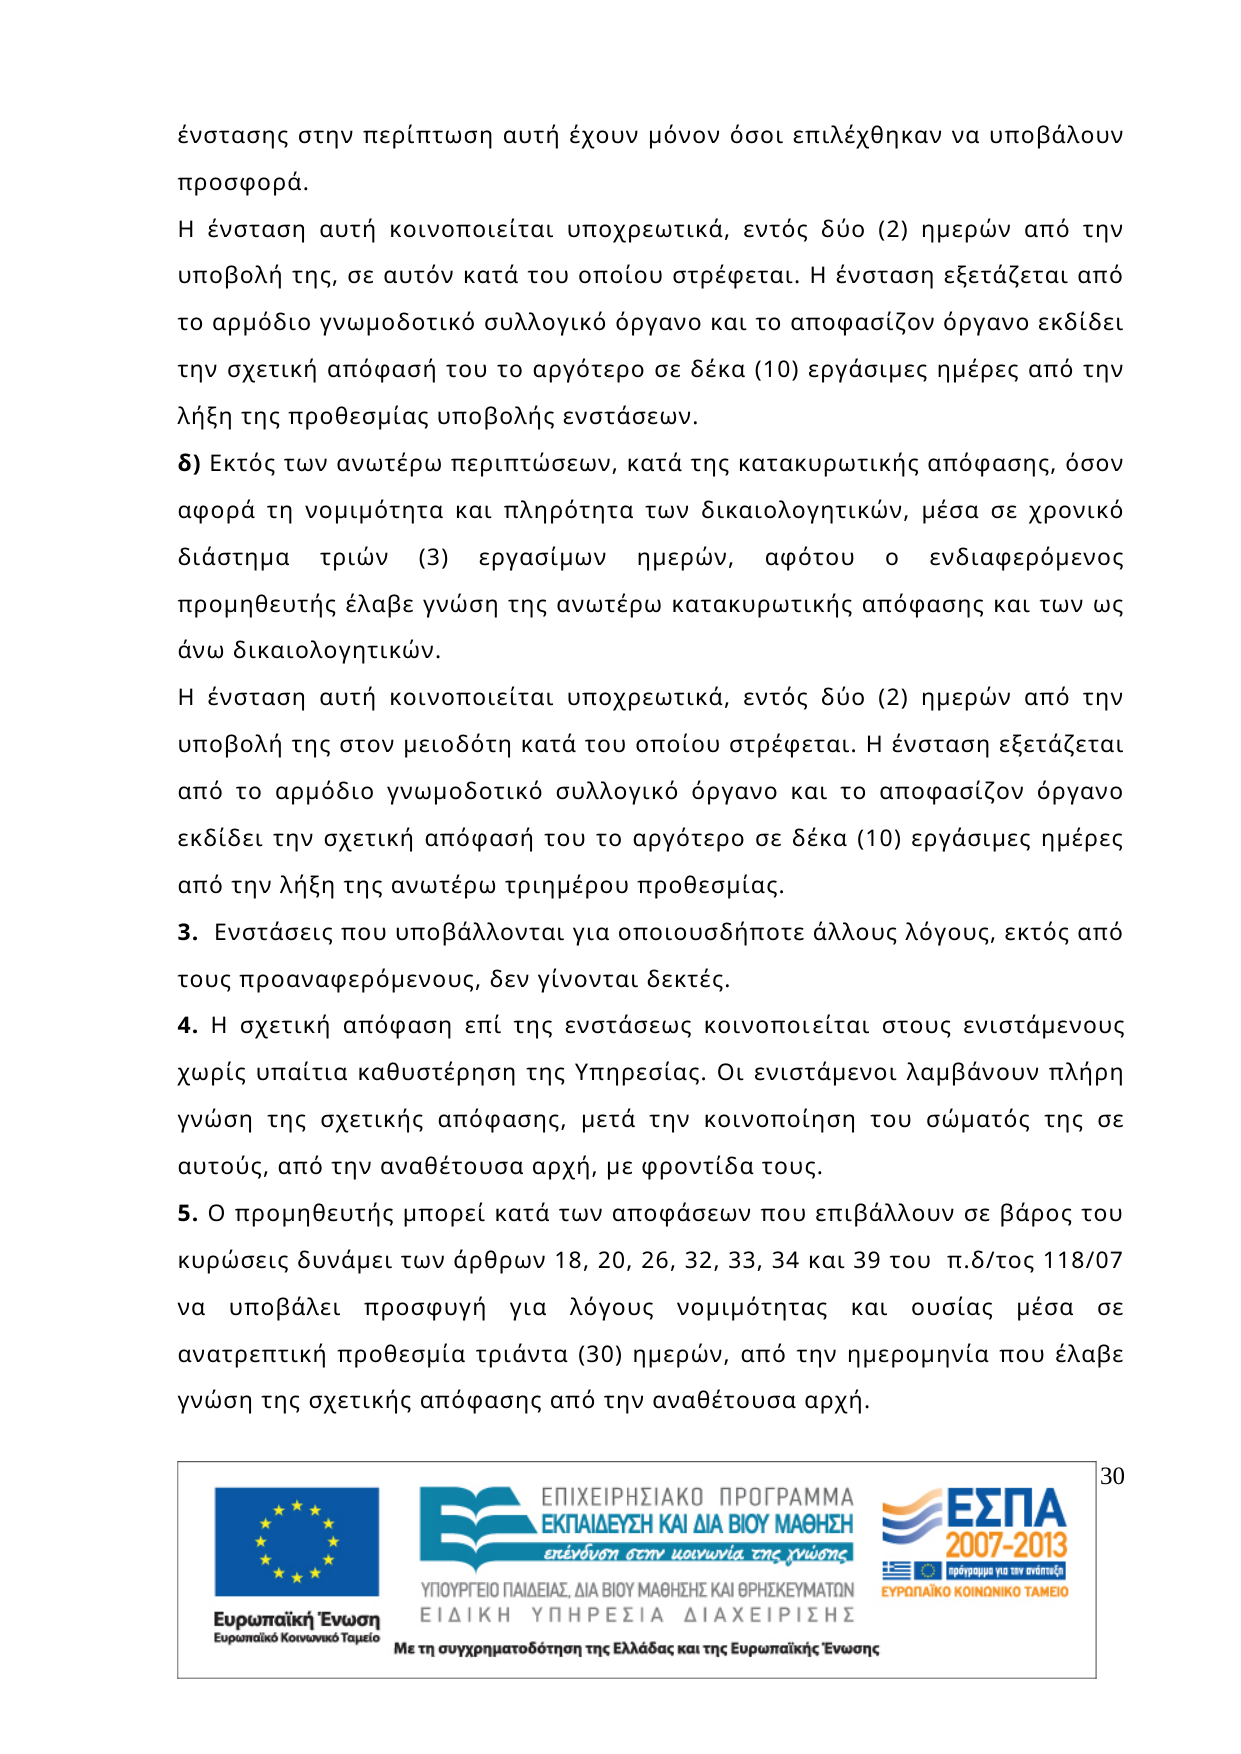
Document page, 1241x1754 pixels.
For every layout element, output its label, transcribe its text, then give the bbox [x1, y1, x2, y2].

text 3. Ενστάσεις που υποβάλλονται για οποιουσδήποτε άλλους λόγους, εκτός από τους προαναφερόμενους, δεν γίνονται δεκτές. [177, 916, 1125, 994]
text 5. Ο προμηθευτής μπορεί κατά των αποφάσεων που επιβάλλουν σε βάρος του κυρώσεις δυνάμει των άρθρων 18, 20, 26, 32, 33, 34 και 39 του π.δ/τος 118/07 να υποβάλει προσφυγή για λόγους νομιμότητας και ουσίας μέσα σε ανατρεπτική προθεσμία τριάντα (30) ημερών, από την ημερομηνία που έλαβε γνώση της σχετικής απόφασης από την αναθέτουσα αρχή. [177, 1197, 1125, 1416]
text Η ένσταση αυτή κοινοποιείται υποχρεωτικά, εντός δύο (2) ημερών από την υποβολή της, σε αυτόν κατά του οποίου στρέφεται. Η ένσταση εξετάζεται από το αρμόδιο γνωμοδοτικό συλλογικό όργανο και το αποφασίζον όργανο εκδίδει την σχετική απόφασή του το αργότερο σε δέκα (10) εργάσιμες ημέρες από την λήξη της προθεσμίας υποβολής ενστάσεων. [177, 212, 1125, 431]
picture [177, 1461, 1097, 1679]
text δ) Εκτός των ανωτέρω περιπτώσεων, κατά της κατακυρωτικής απόφασης, όσον αφορά τη νομιμότητα και πληρότητα των δικαιολογητικών, μέσα σε χρονικό διάστημα τριών (3) εργασίμων ημερών, αφότου ο ενδιαφερόμενος προμηθευτής έλαβε γνώση της ανωτέρω κατακυρωτικής απόφασης και των ως άνω δικαιολογητικών. [177, 447, 1125, 666]
text Η ένσταση αυτή κοινοποιείται υποχρεωτικά, εντός δύο (2) ημερών από την υποβολή της στον μειοδότη κατά του οποίου στρέφεται. Η ένσταση εξετάζεται από το αρμόδιο γνωμοδοτικό συλλογικό όργανο και το αποφασίζον όργανο εκδίδει την σχετική απόφασή του το αργότερο σε δέκα (10) εργάσιμες ημέρες από την λήξη της ανωτέρω τριημέρου προθεσμίας. [177, 681, 1125, 900]
text 4. Η σχετική απόφαση επί της ενστάσεως κοινοποιείται στους ενιστάμενους χωρίς υπαίτια καθυστέρηση της Υπηρεσίας. Οι ενιστάμενοι λαμβάνουν πλήρη γνώση της σχετικής απόφασης, μετά την κοινοποίηση του σώματός της σε αυτούς, από την αναθέτουσα αρχή, με φροντίδα τους. [177, 1009, 1125, 1181]
